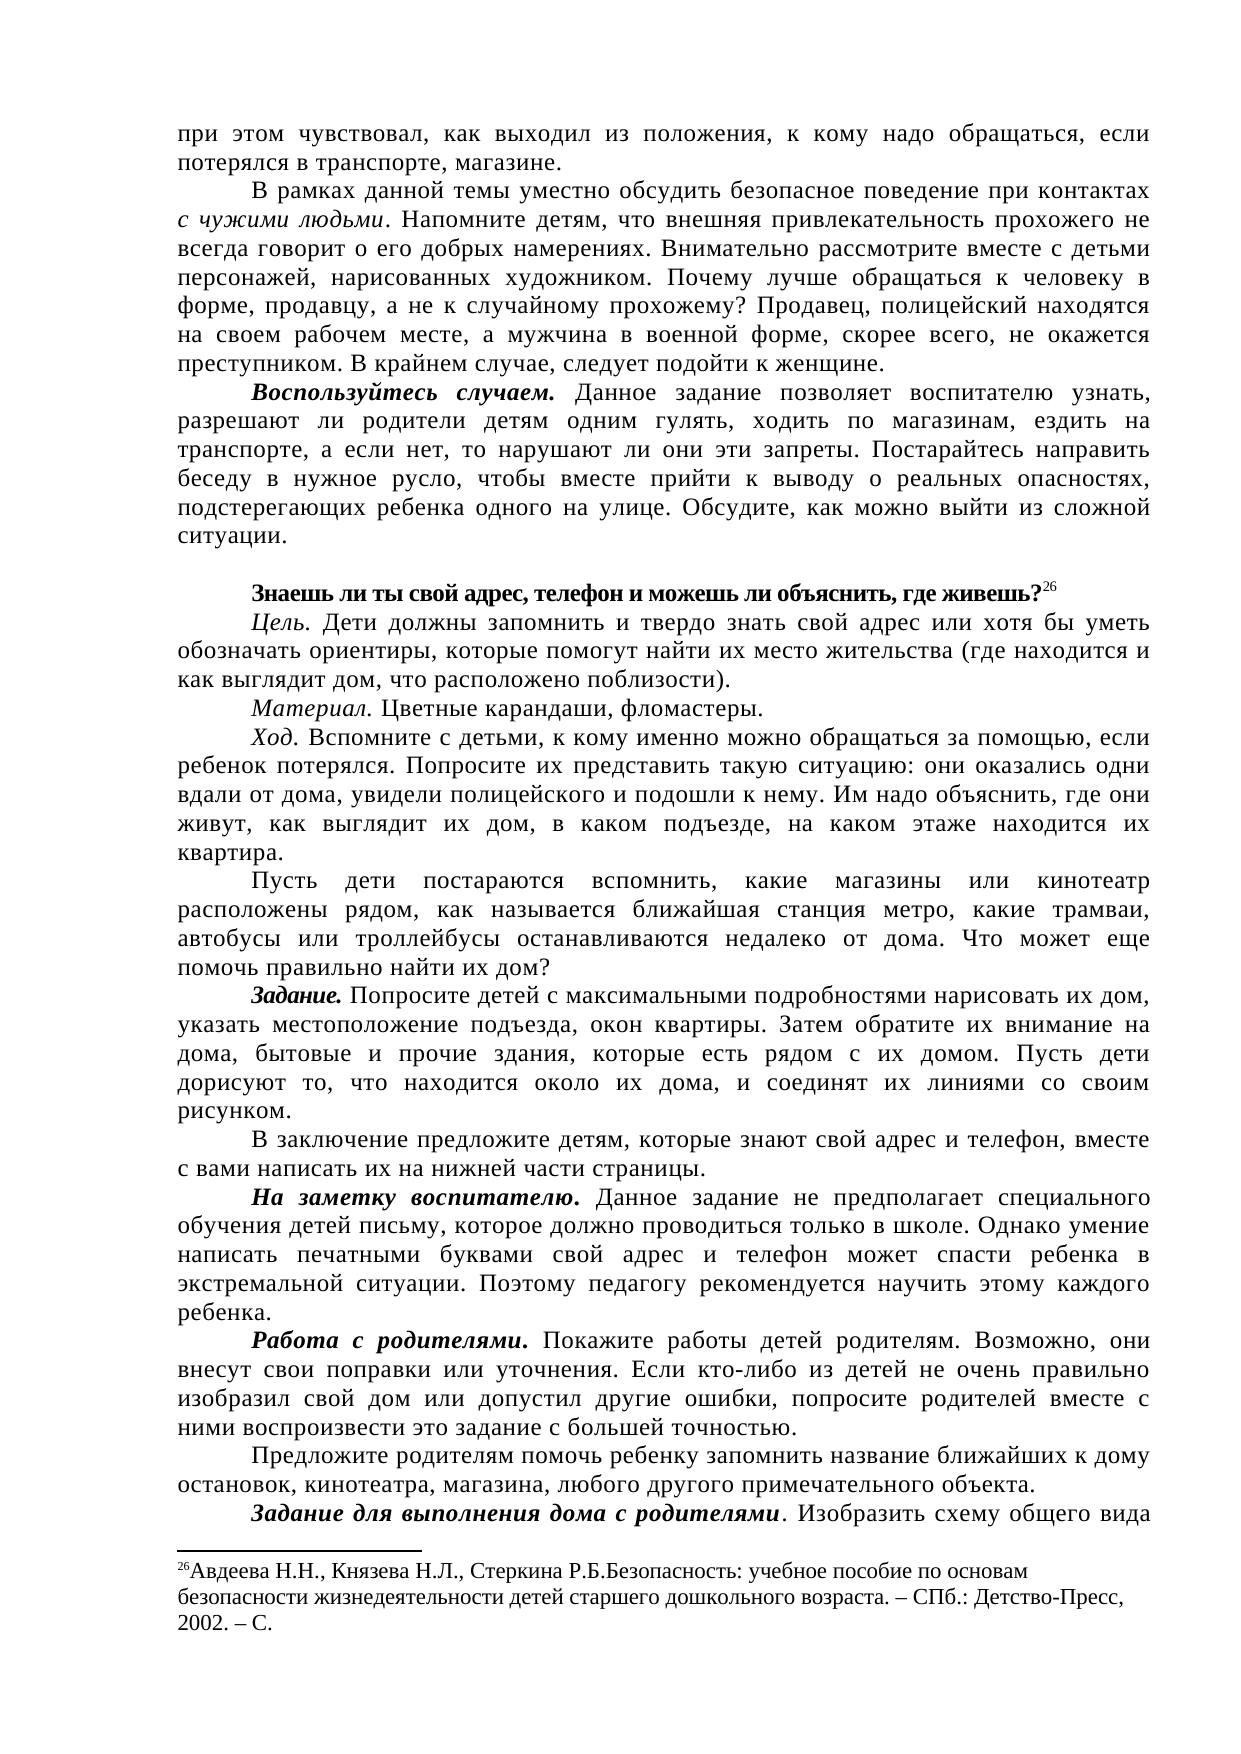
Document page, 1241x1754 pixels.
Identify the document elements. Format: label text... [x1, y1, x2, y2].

text Ход. Вспомните с детьми, к кому именно можно обращаться за помощью, если ребенок потерялся. Попросите их представить такую ситуацию: они оказались одни вдали от дома, увидели полицейского и подошли к нему. Им надо объяснить, где они живут, как выглядит их дом, в каком подъезде, на каком этаже находится их квартира. [177, 722, 1152, 866]
text Пусть дети постараются вспомнить, какие магазины или кинотеатр расположены рядом, как называется ближайшая станция метро, какие трамваи, автобусы или троллейбусы останавливаются недалеко от дома. Что может еще помочь правильно найти их дом? [177, 866, 1152, 981]
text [177, 118, 1152, 176]
text Цель. Дети должны запомнить и твердо знать свой адрес или хотя бы уметь обозначать ориентиры, которые помогут найти их место жительства (где находится и как выглядит дом, что расположено поблизости). [177, 607, 1152, 693]
text Предложите родителям помочь ребенку запомнить название ближайших к дому остановок, кинотеатра, магазина, любого другого примечательного объекта. [177, 1441, 1152, 1498]
text Знаешь ли ты свой адрес, телефон и можешь ли объяснить, где живешь? [177, 578, 1152, 607]
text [177, 1498, 1152, 1527]
text В рамках данной темы уместно обсудить безопасное поведение при контактах с чужими людьми. Напомните детям, что внешняя привлекательность прохожего не всегда говорит о его добрых намерениях. Внимательно рассмотрите вместе с детьми персонажей, нарисованных художником. Почему лучше обращаться к человеку в форме, продавцу, а не к случайному прохожему? Продавец, полицейский находятся на своем рабочем месте, а мужчина в военной форме, скорее всего, не окажется преступником. В крайнем случае, следует подойти к женщине. [177, 176, 1152, 377]
text Задание. Попросите детей с максимальными подробностями нарисовать их дом, указать местоположение подъезда, окон квартиры. Затем обратите их внимание на дома, бытовые и прочие здания, которые есть рядом с их домом. Пусть дети дорисуют то, что находится около их дома, и соединят их линиями со своим рисунком. [177, 981, 1152, 1124]
text В заключение предложите детям, которые знают свой адрес и телефон, вместе с вами написать их на нижней части страницы. [177, 1124, 1152, 1182]
text Материал. Цветные карандаши, фломастеры. [177, 693, 1152, 722]
text Воспользуйтесь случаем. Данное задание позволяет воспитателю узнать, разрешают ли родители детям одним гулять, ходить по магазинам, ездить на транспорте, а если нет, то нарушают ли они эти запреты. Постарайтесь направить беседу в нужное русло, чтобы вместе прийти к выводу о реальных опасностях, подстерегающих ребенка одного на улице. Обсудите, как можно выйти из сложной ситуации. [177, 377, 1152, 549]
text Работа с родителями. Покажите работы детей родителям. Возможно, они внесут свои поправки или уточнения. Если кто-либо из детей не очень правильно изобразил свой дом или допустил другие ошибки, попросите родителей вместе с ними воспроизвести это задание с большей точностью. [177, 1326, 1152, 1441]
text На заметку воспитателю. Данное задание не предполагает специального обучения детей письму, которое должно проводиться только в школе. Однако умение написать печатными буквами свой адрес и телефон может спасти ребенка в экстремальной ситуации. Поэтому педагогу рекомендуется научить этому каждого ребенка. [177, 1182, 1152, 1326]
